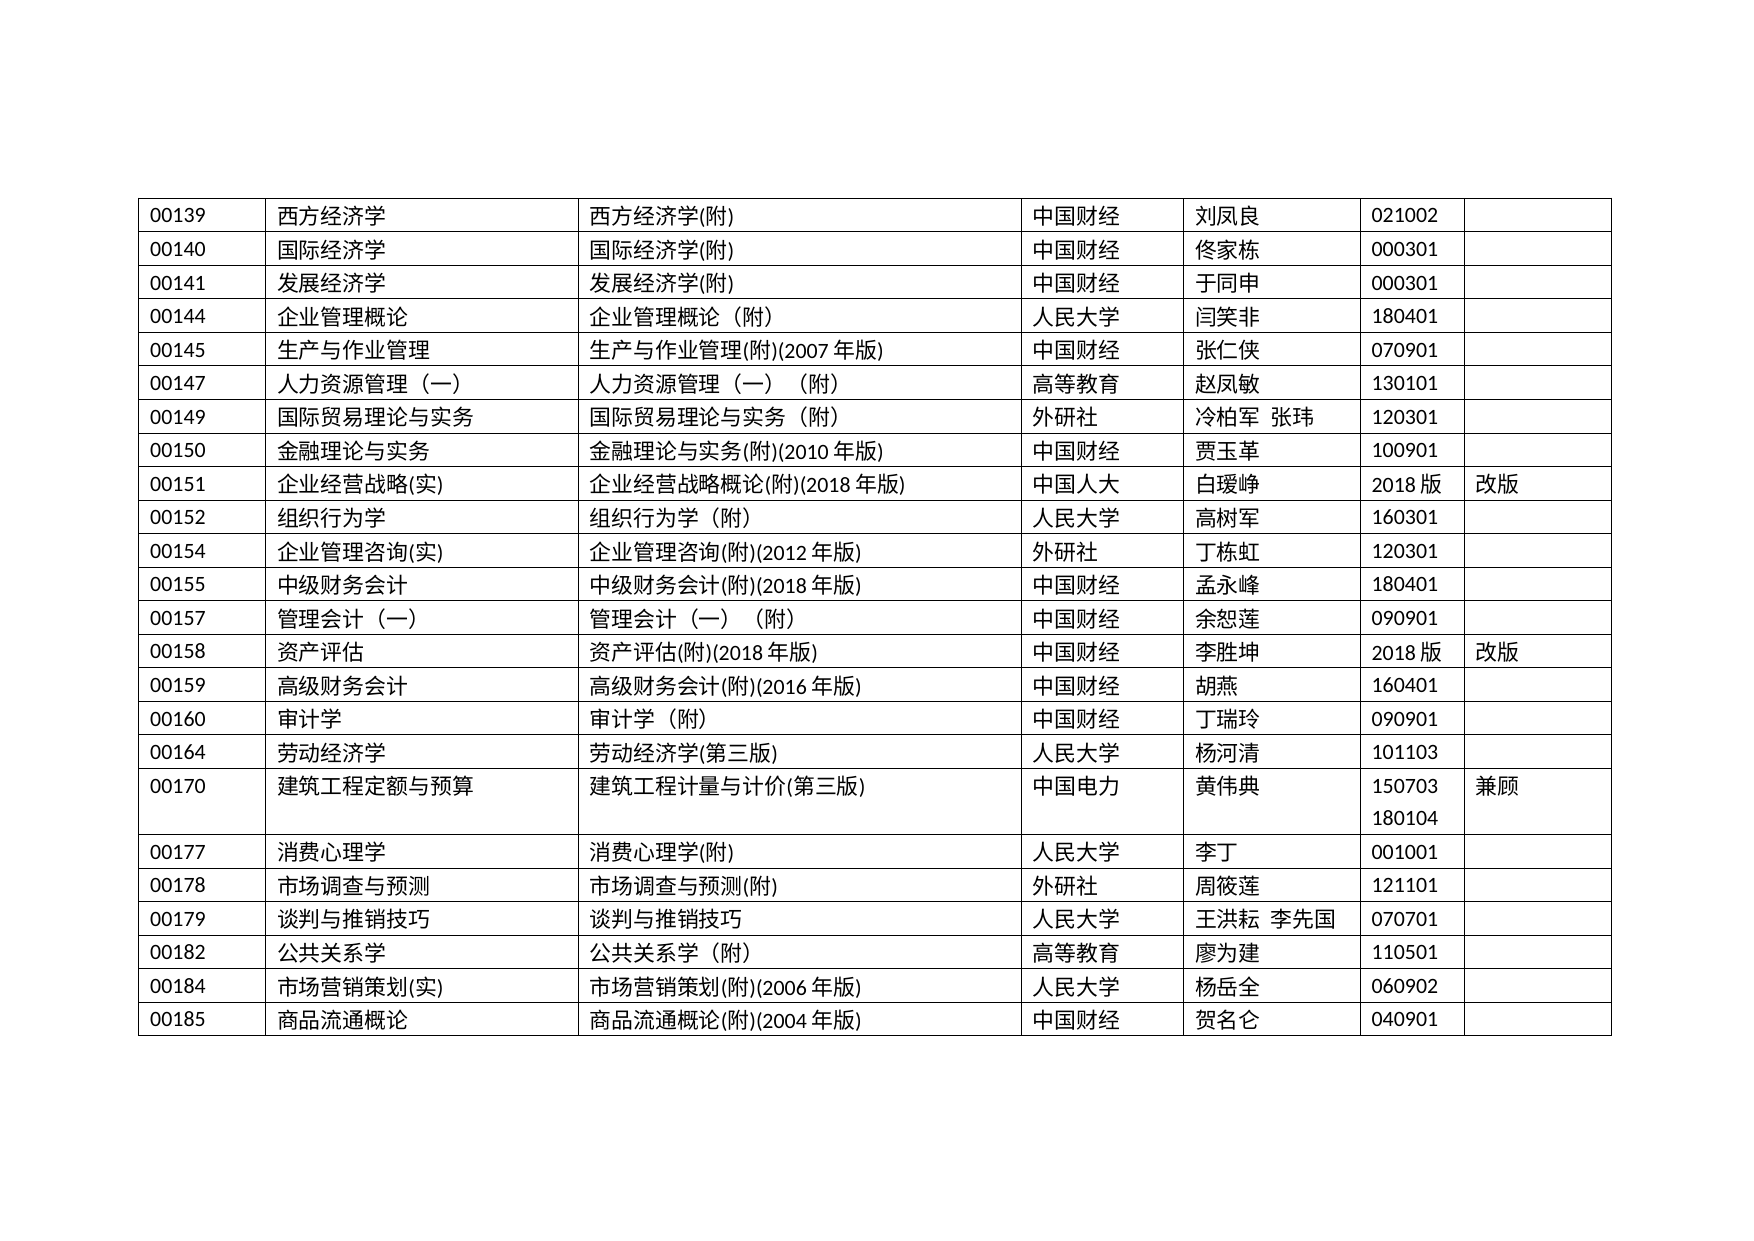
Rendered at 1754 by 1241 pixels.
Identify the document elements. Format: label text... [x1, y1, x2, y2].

table_cell 审计学 [266, 702, 578, 734]
table_cell 中国财经 [1022, 635, 1183, 667]
table_cell 商品流通概论 [266, 1003, 578, 1035]
table_cell [1465, 266, 1611, 298]
table_cell 00182 [139, 936, 265, 968]
table_cell 110501 [1361, 936, 1464, 968]
table_cell 121101 [1361, 869, 1464, 901]
table_cell 00158 [139, 635, 265, 667]
table_cell 市场调查与预测(附) [579, 869, 1021, 901]
table_cell 00184 [139, 969, 265, 1002]
table_cell 00151 [139, 467, 265, 499]
table_cell 丁瑞玲 [1184, 702, 1360, 734]
table_cell 00185 [139, 1003, 265, 1035]
table_cell 刘凤良 [1184, 199, 1360, 231]
table_cell 180401 [1361, 568, 1464, 600]
table_cell 00147 [139, 366, 265, 399]
table_cell 公共关系学 [266, 936, 578, 968]
table_cell 管理会计（一） [266, 601, 578, 634]
table_cell 00170 [139, 769, 265, 834]
table_cell 00139 [139, 199, 265, 231]
table_cell 120301 [1361, 534, 1464, 567]
table_cell [1465, 400, 1611, 432]
table_cell 闫笑非 [1184, 299, 1360, 332]
table_cell 中国财经 [1022, 668, 1183, 701]
table_cell 发展经济学 [266, 266, 578, 298]
table_cell 金融理论与实务 [266, 434, 578, 466]
table_cell [1465, 199, 1611, 231]
table_cell 00144 [139, 299, 265, 332]
table_cell 中国财经 [1022, 1003, 1183, 1035]
table_cell [1465, 501, 1611, 533]
table_cell 佟家栋 [1184, 232, 1360, 265]
table_cell 黄伟典 [1184, 769, 1360, 834]
table_cell [1465, 869, 1611, 901]
table_cell 建筑工程定额与预算 [266, 769, 578, 834]
table_cell [1465, 568, 1611, 600]
table_cell 外研社 [1022, 869, 1183, 901]
table_cell 外研社 [1022, 400, 1183, 432]
table_cell 100901 [1361, 434, 1464, 466]
table_cell 资产评估 [266, 635, 578, 667]
table_cell 00150 [139, 434, 265, 466]
table_cell 中国财经 [1022, 333, 1183, 365]
table_cell 160401 [1361, 668, 1464, 701]
table_cell 2018版 [1361, 635, 1464, 667]
table_cell 人民大学 [1022, 735, 1183, 768]
table_cell 人力资源管理（一） [266, 366, 578, 399]
table_cell 00145 [139, 333, 265, 365]
table_cell 高等教育 [1022, 366, 1183, 399]
table_cell [1465, 702, 1611, 734]
table_cell 余恕莲 [1184, 601, 1360, 634]
table_cell 廖为建 [1184, 936, 1360, 968]
table_cell [1465, 902, 1611, 934]
table_cell [1465, 668, 1611, 701]
table_cell 西方经济学 [266, 199, 578, 231]
table_cell 070701 [1361, 902, 1464, 934]
table_cell [1465, 299, 1611, 332]
table_cell 高级财务会计 [266, 668, 578, 701]
table_cell 130101 [1361, 366, 1464, 399]
table_cell 人民大学 [1022, 835, 1183, 867]
table_cell [1465, 434, 1611, 466]
table_cell 中国财经 [1022, 702, 1183, 734]
table_cell 孟永峰 [1184, 568, 1360, 600]
table_cell 周筱莲 [1184, 869, 1360, 901]
table_cell 企业管理咨询(附)(2012年版) [579, 534, 1021, 567]
table_cell 市场营销策划(实) [266, 969, 578, 1002]
table_cell 消费心理学 [266, 835, 578, 867]
table_cell 劳动经济学 [266, 735, 578, 768]
table_cell 中国财经 [1022, 199, 1183, 231]
table_cell 国际贸易理论与实务（附） [579, 400, 1021, 432]
table_cell 中国财经 [1022, 232, 1183, 265]
table_cell 白瑷峥 [1184, 467, 1360, 499]
table_cell [1465, 232, 1611, 265]
table_cell 发展经济学(附) [579, 266, 1021, 298]
table_cell 资产评估(附)(2018年版) [579, 635, 1021, 667]
table_cell 中国财经 [1022, 601, 1183, 634]
table_cell 市场调查与预测 [266, 869, 578, 901]
table_cell 贺名仑 [1184, 1003, 1360, 1035]
table_cell 公共关系学（附） [579, 936, 1021, 968]
table_cell 谈判与推销技巧 [579, 902, 1021, 934]
table_cell 中国电力 [1022, 769, 1183, 834]
table_cell 人民大学 [1022, 501, 1183, 533]
table_cell 00178 [139, 869, 265, 901]
table_cell 150703 180104 [1361, 769, 1464, 834]
table_cell 金融理论与实务(附)(2010年版) [579, 434, 1021, 466]
table_cell 00159 [139, 668, 265, 701]
table_cell 001001 [1361, 835, 1464, 867]
table_cell 贾玉革 [1184, 434, 1360, 466]
table_cell 070901 [1361, 333, 1464, 365]
table_cell 040901 [1361, 1003, 1464, 1035]
table_cell [1465, 969, 1611, 1002]
table_cell 中级财务会计 [266, 568, 578, 600]
table_cell 00152 [139, 501, 265, 533]
table_cell [1465, 835, 1611, 867]
table_cell 商品流通概论(附)(2004年版) [579, 1003, 1021, 1035]
table_cell 00164 [139, 735, 265, 768]
table_cell 00154 [139, 534, 265, 567]
table_cell 人民大学 [1022, 969, 1183, 1002]
table_cell 管理会计（一）（附） [579, 601, 1021, 634]
table_cell 人民大学 [1022, 902, 1183, 934]
table_cell 00149 [139, 400, 265, 432]
table_cell 中国人大 [1022, 467, 1183, 499]
table_cell 杨河清 [1184, 735, 1360, 768]
table_cell 冷柏军 张玮 [1184, 400, 1360, 432]
table_cell [1465, 366, 1611, 399]
table_cell 西方经济学(附) [579, 199, 1021, 231]
table_cell 090901 [1361, 702, 1464, 734]
table_cell 国际贸易理论与实务 [266, 400, 578, 432]
table_cell 胡燕 [1184, 668, 1360, 701]
table_cell 00160 [139, 702, 265, 734]
table_cell 00155 [139, 568, 265, 600]
table_cell 李胜坤 [1184, 635, 1360, 667]
table_cell 消费心理学(附) [579, 835, 1021, 867]
table_cell 谈判与推销技巧 [266, 902, 578, 934]
table_cell 060902 [1361, 969, 1464, 1002]
table_cell [1465, 534, 1611, 567]
table_cell 建筑工程计量与计价(第三版) [579, 769, 1021, 834]
table_cell 2018版 [1361, 467, 1464, 499]
table_cell 00179 [139, 902, 265, 934]
table_cell 00177 [139, 835, 265, 867]
table_cell 生产与作业管理(附)(2007年版) [579, 333, 1021, 365]
table_cell 国际经济学 [266, 232, 578, 265]
table_cell 中国财经 [1022, 266, 1183, 298]
table_cell 杨岳全 [1184, 969, 1360, 1002]
table_cell 00141 [139, 266, 265, 298]
table_cell 丁栋虹 [1184, 534, 1360, 567]
table_cell 生产与作业管理 [266, 333, 578, 365]
table_cell 101103 [1361, 735, 1464, 768]
table_cell 审计学（附） [579, 702, 1021, 734]
table_cell 国际经济学(附) [579, 232, 1021, 265]
table_cell [1465, 601, 1611, 634]
table_cell 市场营销策划(附)(2006年版) [579, 969, 1021, 1002]
table_cell [1465, 936, 1611, 968]
table_cell 企业管理概论 [266, 299, 578, 332]
table_cell 00140 [139, 232, 265, 265]
table_cell 组织行为学 [266, 501, 578, 533]
table_cell 090901 [1361, 601, 1464, 634]
table_cell 00157 [139, 601, 265, 634]
table_cell 组织行为学（附） [579, 501, 1021, 533]
table_cell 王洪耘 李先国 [1184, 902, 1360, 934]
table_cell 企业经营战略概论(附)(2018年版) [579, 467, 1021, 499]
table_cell 中级财务会计(附)(2018年版) [579, 568, 1021, 600]
table_cell 于同申 [1184, 266, 1360, 298]
table_cell 赵凤敏 [1184, 366, 1360, 399]
table_cell 企业经营战略(实) [266, 467, 578, 499]
table_cell [1465, 333, 1611, 365]
table_cell 160301 [1361, 501, 1464, 533]
table_cell 张仁侠 [1184, 333, 1360, 365]
table_cell 中国财经 [1022, 568, 1183, 600]
table_cell 021002 [1361, 199, 1464, 231]
table_cell 180401 [1361, 299, 1464, 332]
table_cell 人力资源管理（一）（附） [579, 366, 1021, 399]
table_cell 外研社 [1022, 534, 1183, 567]
table_cell 人民大学 [1022, 299, 1183, 332]
table_cell 劳动经济学(第三版) [579, 735, 1021, 768]
table_cell 改版 [1465, 467, 1611, 499]
table_cell 000301 [1361, 266, 1464, 298]
table_cell 高级财务会计(附)(2016年版) [579, 668, 1021, 701]
table_cell 高树军 [1184, 501, 1360, 533]
table_cell 000301 [1361, 232, 1464, 265]
table_cell [1465, 735, 1611, 768]
table_cell 高等教育 [1022, 936, 1183, 968]
table_cell [1465, 1003, 1611, 1035]
table_cell 企业管理概论（附） [579, 299, 1021, 332]
table_cell 中国财经 [1022, 434, 1183, 466]
table_cell 企业管理咨询(实) [266, 534, 578, 567]
table_cell 兼顾 [1465, 769, 1611, 834]
table_cell 李丁 [1184, 835, 1360, 867]
table_cell 改版 [1465, 635, 1611, 667]
table_cell 120301 [1361, 400, 1464, 432]
